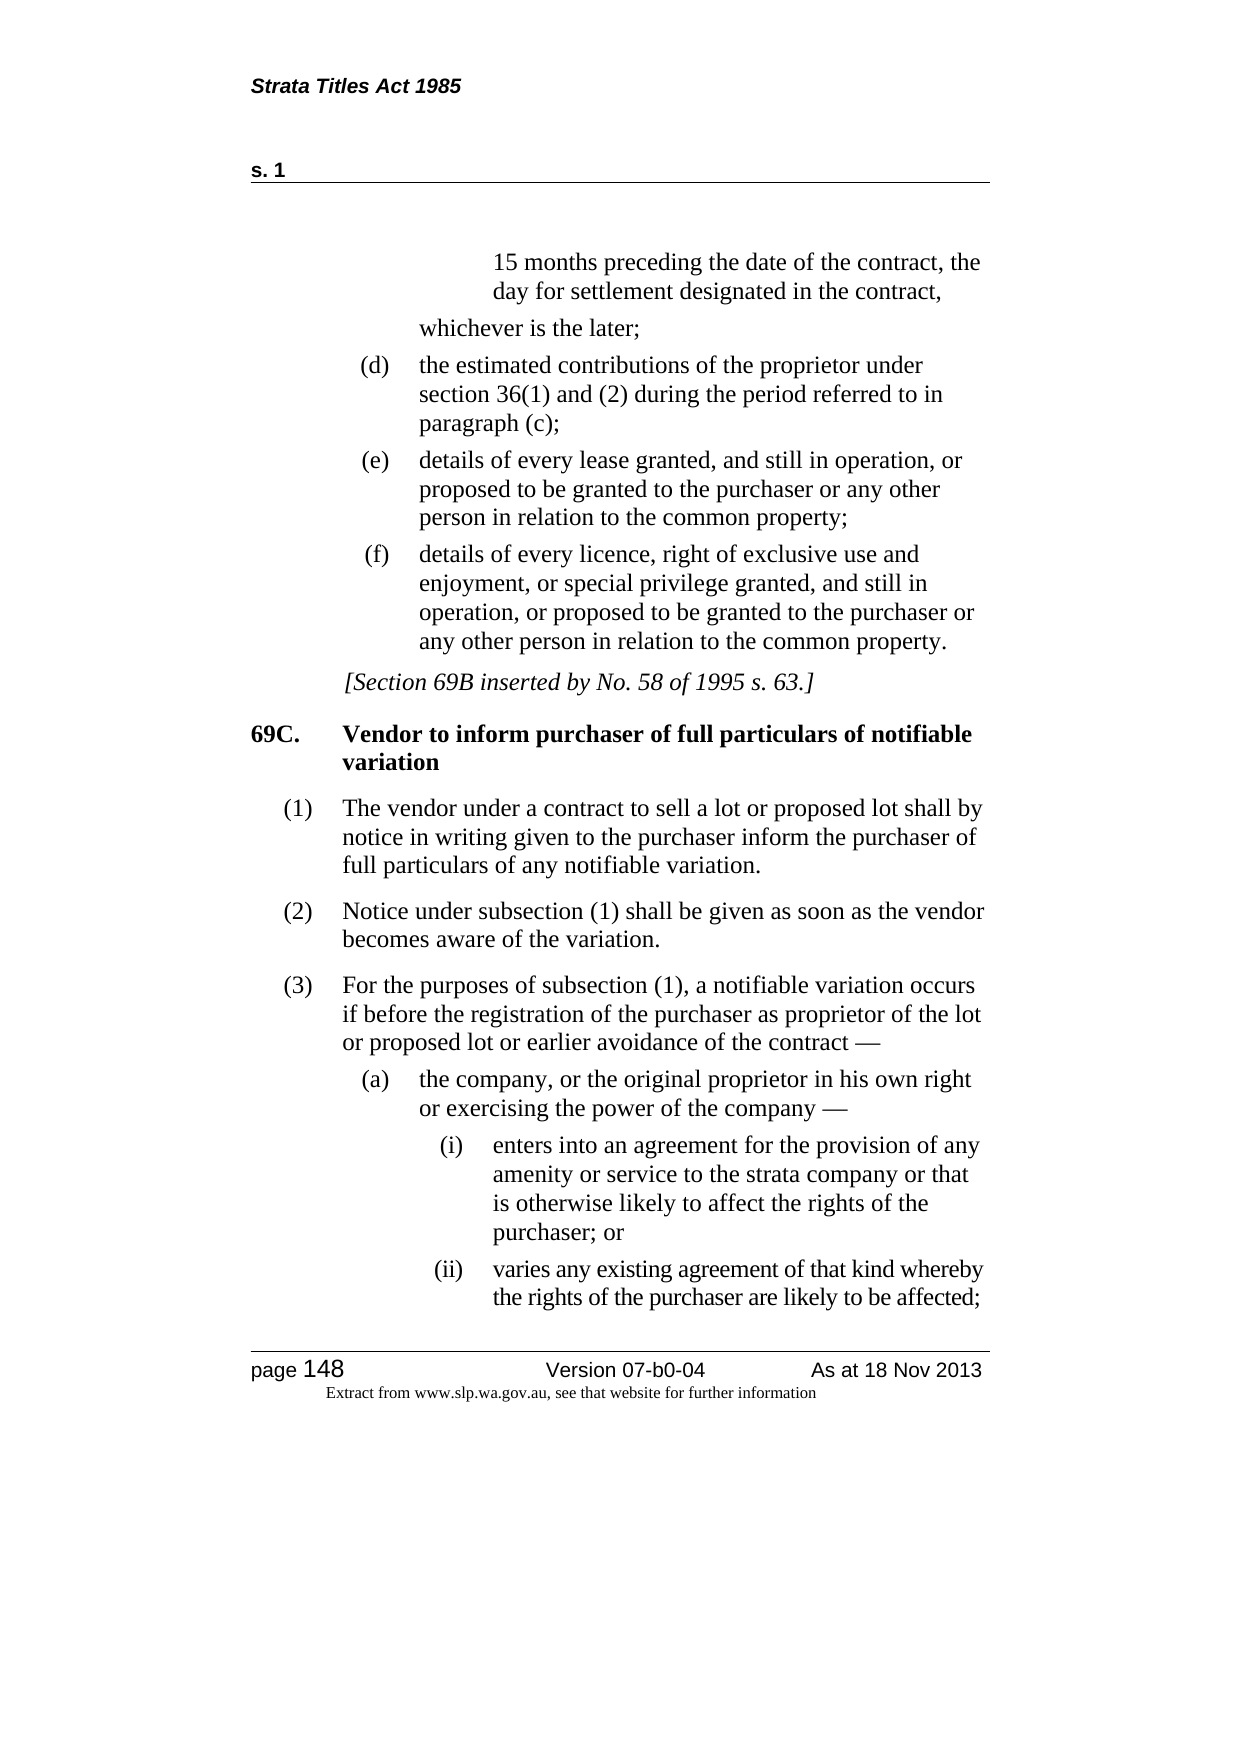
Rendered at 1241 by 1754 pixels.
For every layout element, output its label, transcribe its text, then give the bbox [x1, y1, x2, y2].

text (3) For the purposes of subsection (1), a notifiable variation occurs if before the registration of the purchaser as proprietor of the lot or proposed lot or earlier avoidance of the contract — [251, 970, 990, 1056]
text (ii) varies any existing agreement of that kind whereby the rights of the purchaser are likely to be affected; [251, 1254, 990, 1311]
subtitle 69C. Vendor to inform purchaser of full particulars of notifiable variation [251, 719, 990, 776]
text [Section 69B inserted by No. 58 of 1995 s. 63.] [251, 667, 990, 696]
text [251, 247, 990, 305]
text whichever is the later; [251, 313, 990, 342]
text (f) details of every licence, right of exclusive use and enjoyment, or special privilege granted, and still in operation, or proposed to be granted to the purchaser or any other person in relation to the common property. [251, 539, 990, 654]
text (a) the company, or the original proprietor in his own right or exercising the power of the company — [251, 1064, 990, 1122]
text (i) enters into an agreement for the provision of any amenity or service to the strata company or that is otherwise likely to affect the rights of the purchaser; or [251, 1130, 990, 1245]
text (2) Notice under subsection (1) shall be given as soon as the vendor becomes aware of the variation. [251, 896, 990, 953]
text (d) the estimated contributions of the proprietor under section 36(1) and (2) during the period referred to in paragraph (c); [251, 350, 990, 437]
text (e) details of every lease granted, and still in operation, or proposed to be granted to the purchaser or any other person in relation to the common property; [251, 445, 990, 531]
text (1) The vendor under a contract to sell a lot or proposed lot shall by notice in writing given to the purchaser inform the purchaser of full particulars of any notifiable variation. [251, 793, 990, 879]
